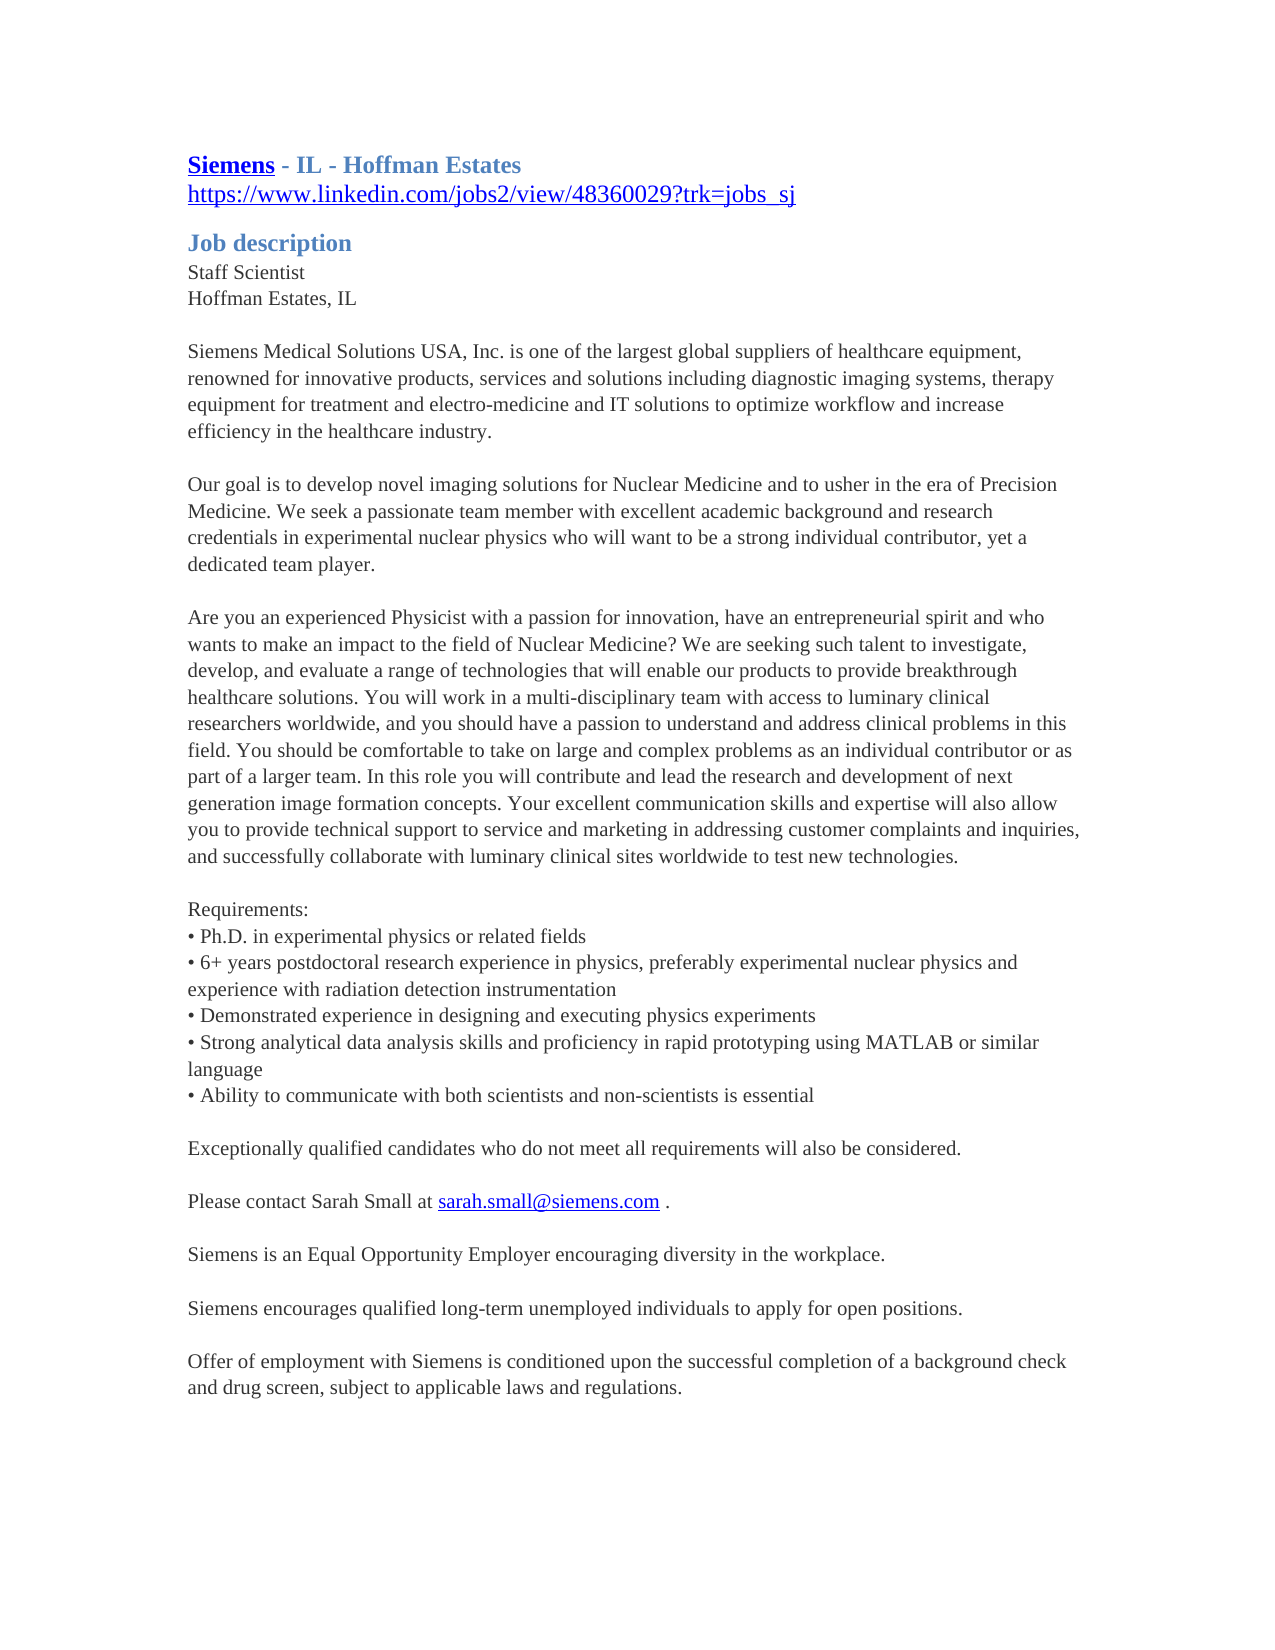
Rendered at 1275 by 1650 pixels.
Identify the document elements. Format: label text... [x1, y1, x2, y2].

subtitle Siemens - IL - Hoffman Estates [187, 150, 1087, 179]
text https://www.linkedin.com/jobs2/view/48360029?trk=jobs_sj [187, 179, 1087, 207]
text Staff Scientist Hoffman Estates, IL Siemens Medical Solutions USA, Inc. is one of the largest global suppliers of healthcare equipment, renowned for innovative products, services and solutions including diagnostic imaging systems, therapy equipment for treatment and electro-medicine and IT solutions to optimize workflow and increase efficiency in the healthcare industry. Our goal is to develop novel imaging solutions for Nuclear Medicine and to usher in the era of Precision Medicine. We seek a passionate team member with excellent academic background and research credentials in experimental nuclear physics who will want to be a strong individual contributor, yet a dedicated team player. Are you an experienced Physicist with a passion for innovation, have an entrepreneurial spirit and who wants to make an impact to the field of Nuclear Medicine? We are seeking such talent to investigate, develop, and evaluate a range of technologies that will enable our products to provide breakthrough healthcare solutions. You will work in a multi-disciplinary team with access to luminary clinical researchers worldwide, and you should have a passion to understand and address clinical problems in this field. You should be comfortable to take on large and complex problems as an individual contributor or as part of a larger team. In this role you will contribute and lead the research and development of next generation image formation concepts. Your excellent communication skills and expertise will also allow you to provide technical support to service and marketing in addressing customer complaints and inquiries, and successfully collaborate with luminary clinical sites worldwide to test new technologies. Requirements: • Ph.D. in experimental physics or related fields • 6+ years postdoctoral research experience in physics, preferably experimental nuclear physics and experience with radiation detection instrumentation • Demonstrated experience in designing and executing physics experiments • Strong analytical data analysis skills and proficiency in rapid prototyping using MATLAB or similar language • Ability to communicate with both scientists and non-scientists is essential Exceptionally qualified candidates who do not meet all requirements will also be considered. Please contact Sarah Small at sarah.small@siemens.com . Siemens is an Equal Opportunity Employer encouraging diversity in the workplace. Siemens encourages qualified long-term unemployed individuals to apply for open positions. Offer of employment with Siemens is conditioned upon the successful completion of a background check and drug screen, subject to applicable laws and regulations. [187, 257, 1087, 1454]
subtitle Job description [187, 228, 1087, 257]
